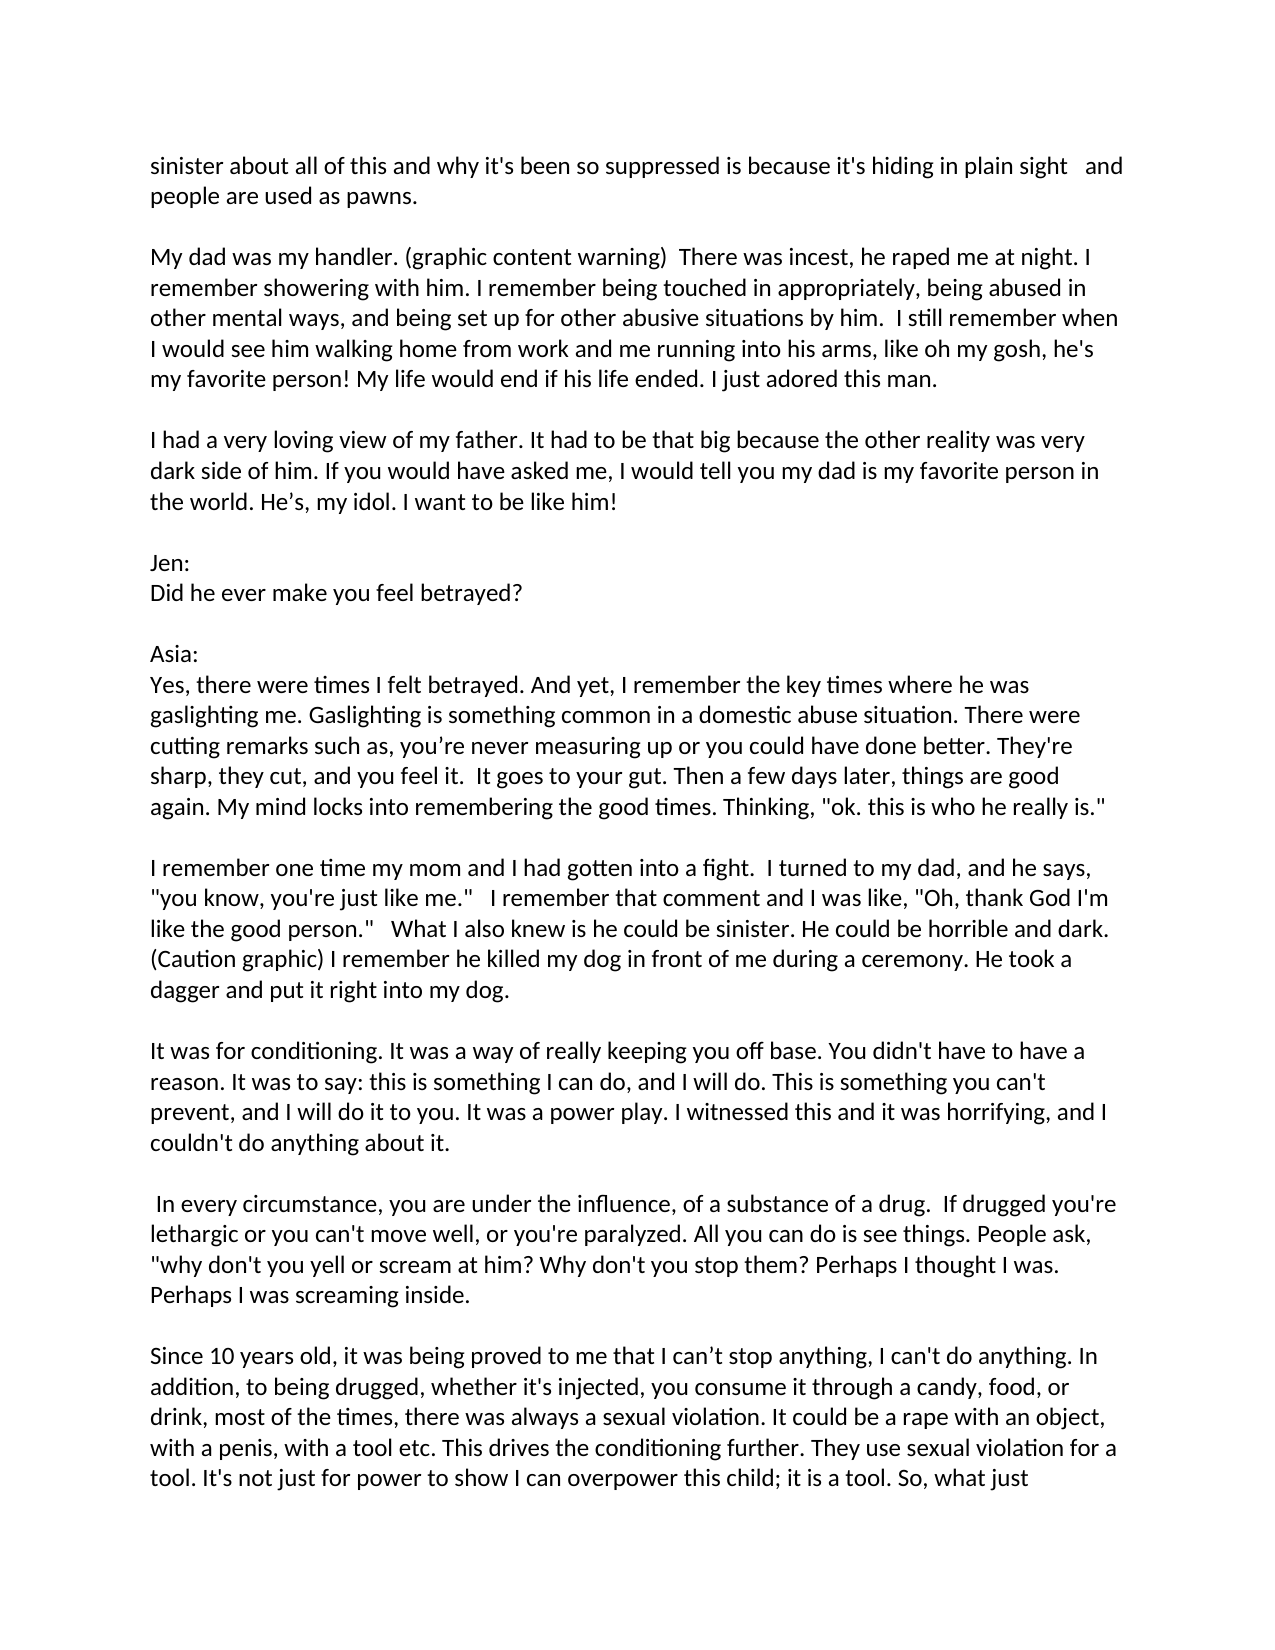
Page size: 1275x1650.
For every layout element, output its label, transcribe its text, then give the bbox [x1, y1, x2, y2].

text In every circumstance, you are under the influence, of a substance of a drug. If drugged you're lethargic or you can't move well, or you're paralyzed. All you can do is see things. People ask, "why don't you yell or scream at him? Why don't you stop them? Perhaps I thought I was. Perhaps I was screaming inside. [150, 1188, 1125, 1310]
text Asia: [150, 638, 1125, 669]
text My dad was my handler. (graphic content warning) There was incest, he raped me at night. I remember showering with him. I remember being touched in appropriately, being abused in other mental ways, and being set up for other abusive situations by him. I still remember when I would see him walking home from work and me running into his arms, like oh my gosh, he's my favorite person! My life would end if his life ended. I just adored this man. [150, 242, 1125, 394]
text Did he ever make you feel betrayed? [150, 577, 1125, 608]
text Jen: [150, 547, 1125, 577]
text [150, 150, 1125, 211]
text It was for conditioning. It was a way of really keeping you off base. You didn't have to have a reason. It was to say: this is something I can do, and I will do. This is something you can't prevent, and I will do it to you. It was a power play. I witnessed this and it was horrifying, and I couldn't do anything about it. [150, 1035, 1125, 1157]
text I remember one time my mom and I had gotten into a fight. I turned to my dad, and he says, "you know, you're just like me." I remember that comment and I was like, "Oh, thank God I'm like the good person." What I also knew is he could be sinister. He could be horrible and dark. (Caution graphic) I remember he killed my dog in front of me during a ceremony. He took a dagger and put it right into my dog. [150, 852, 1125, 1004]
text Yes, there were times I felt betrayed. And yet, I remember the key times where he was gaslighting me. Gaslighting is something common in a domestic abuse situation. There were cutting remarks such as, you’re never measuring up or you could have done better. They're sharp, they cut, and you feel it. It goes to your gut. Then a few days later, things are good again. My mind locks into remembering the good times. Thinking, "ok. this is who he really is." [150, 669, 1125, 821]
text I had a very loving view of my father. It had to be that big because the other reality was very dark side of him. If you would have asked me, I would tell you my dad is my favorite person in the world. He’s, my idol. I want to be like him! [150, 425, 1125, 516]
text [150, 1340, 1125, 1493]
